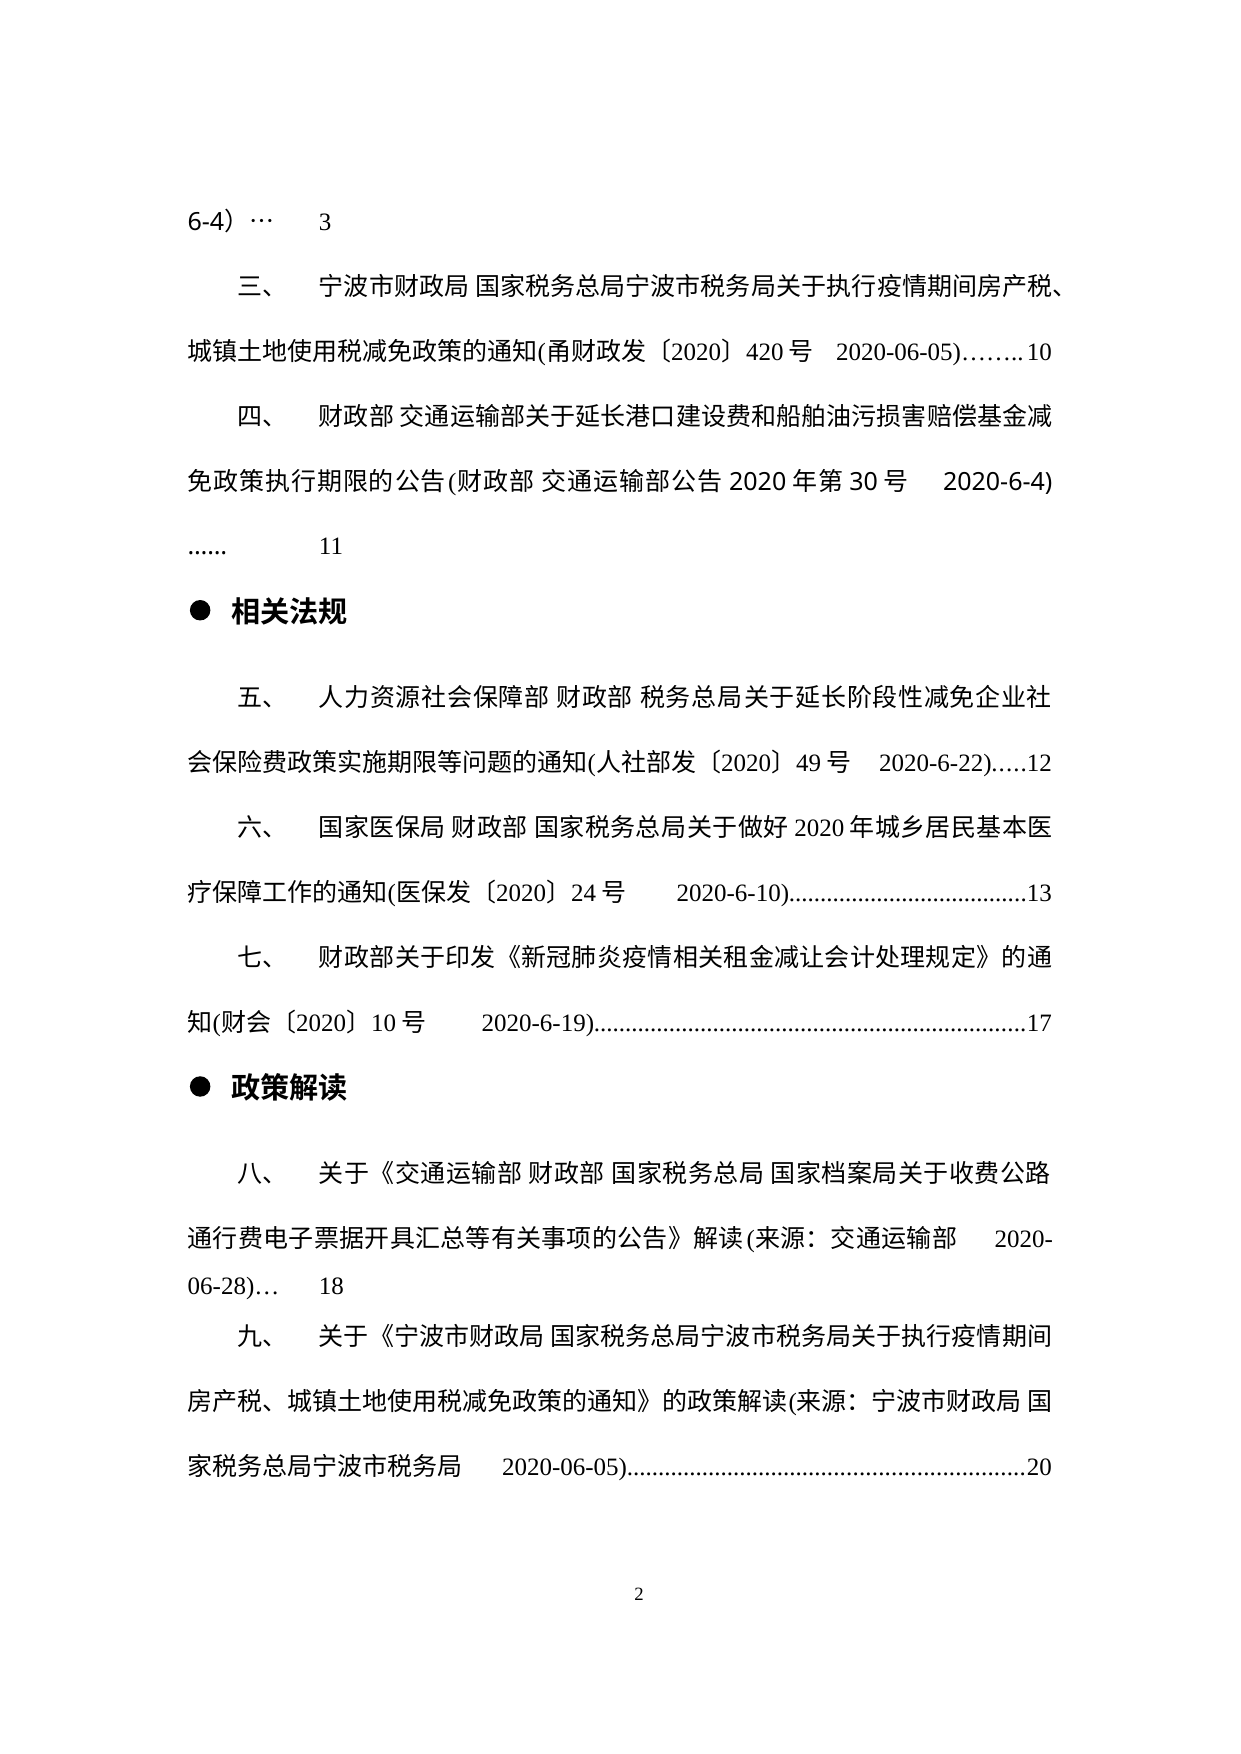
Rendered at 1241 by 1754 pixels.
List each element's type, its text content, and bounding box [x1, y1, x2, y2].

text 三、 宁波市财政局 国家税务总局宁波市税务局关于执行疫情期间房产税、城镇土地使用税减免政策的通知(甬财政发〔2020〕420号 2020-06-05)…….. 10 [187, 252, 1053, 382]
list 政策解读 [187, 1053, 1053, 1118]
text 五、 人力资源社会保障部 财政部 税务总局关于延长阶段性减免企业社会保险费政策实施期限等问题的通知(人社部发〔2020〕49号 2020-6-22) 12 [187, 663, 1053, 793]
text 六、 国家医保局 财政部 国家税务总局关于做好2020年城乡居民基本医疗保障工作的通知(医保发〔2020〕24号 2020-6-10) 13 [187, 793, 1053, 923]
text 七、 财政部关于印发《新冠肺炎疫情相关租金减让会计处理规定》的通知(财会〔2020〕10号 2020-6-19) 17 [187, 923, 1053, 1053]
text 九、 关于《宁波市财政局 国家税务总局宁波市税务局关于执行疫情期间房产税、城镇土地使用税减免政策的通知》的政策解读(来源：宁波市财政局 国家税务总局宁波市税务局 2020-06-05) 20 [187, 1302, 1053, 1497]
list 相关法规 [187, 577, 1053, 642]
text 四、 财政部 交通运输部关于延长港口建设费和船舶油污损害赔偿基金减免政策执行期限的公告(财政部 交通运输部公告2020年第30号 2020-6-4)…… 11 [187, 382, 1053, 577]
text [187, 187, 1053, 252]
text 八、 关于《交通运输部 财政部 国家税务总局 国家档案局关于收费公路通行费电子票据开具汇总等有关事项的公告》解读(来源：交通运输部 2020-06-28)… 18 [187, 1139, 1053, 1302]
